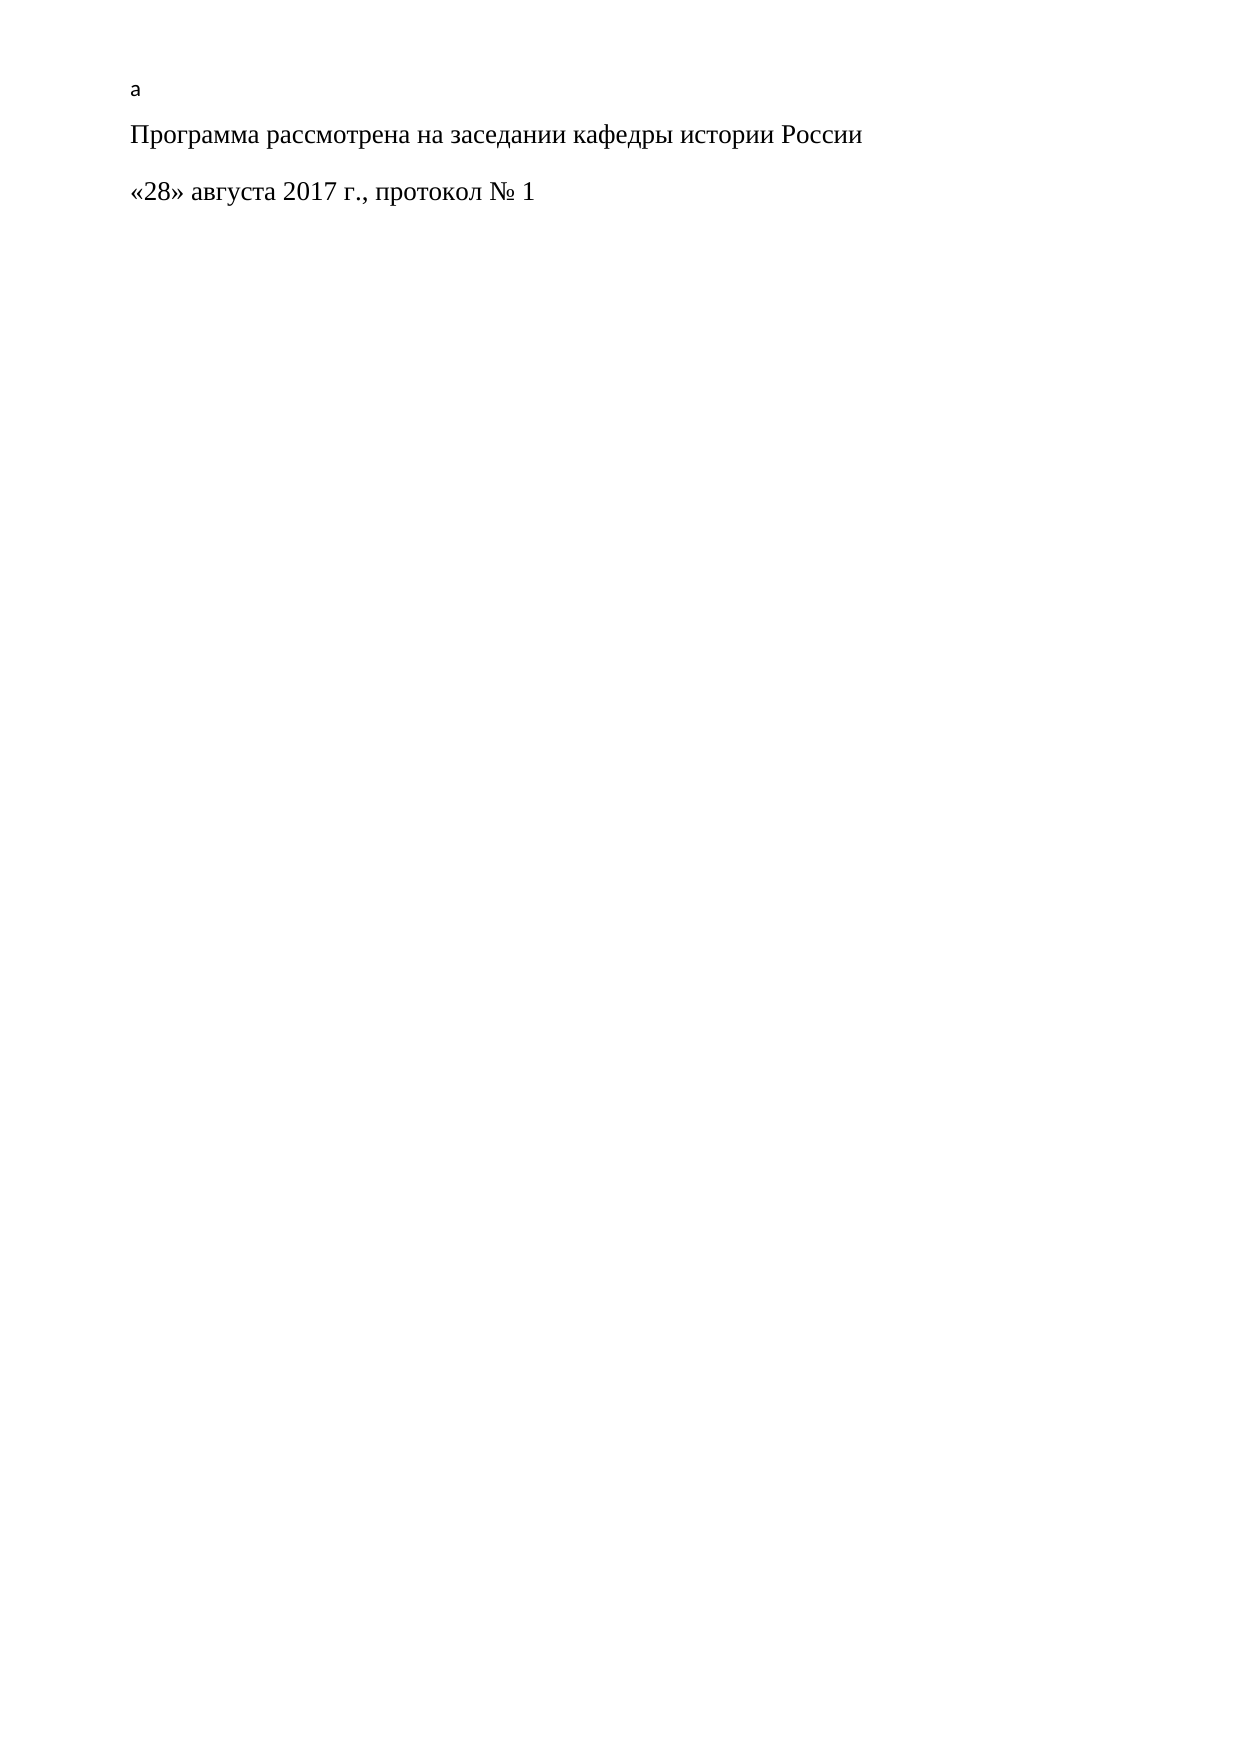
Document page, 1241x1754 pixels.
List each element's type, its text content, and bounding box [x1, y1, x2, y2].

text Программа рассмотрена на заседании кафедры истории России [130, 118, 1152, 149]
text «28» августа 2017 г., протокол № 1 [130, 175, 1152, 206]
